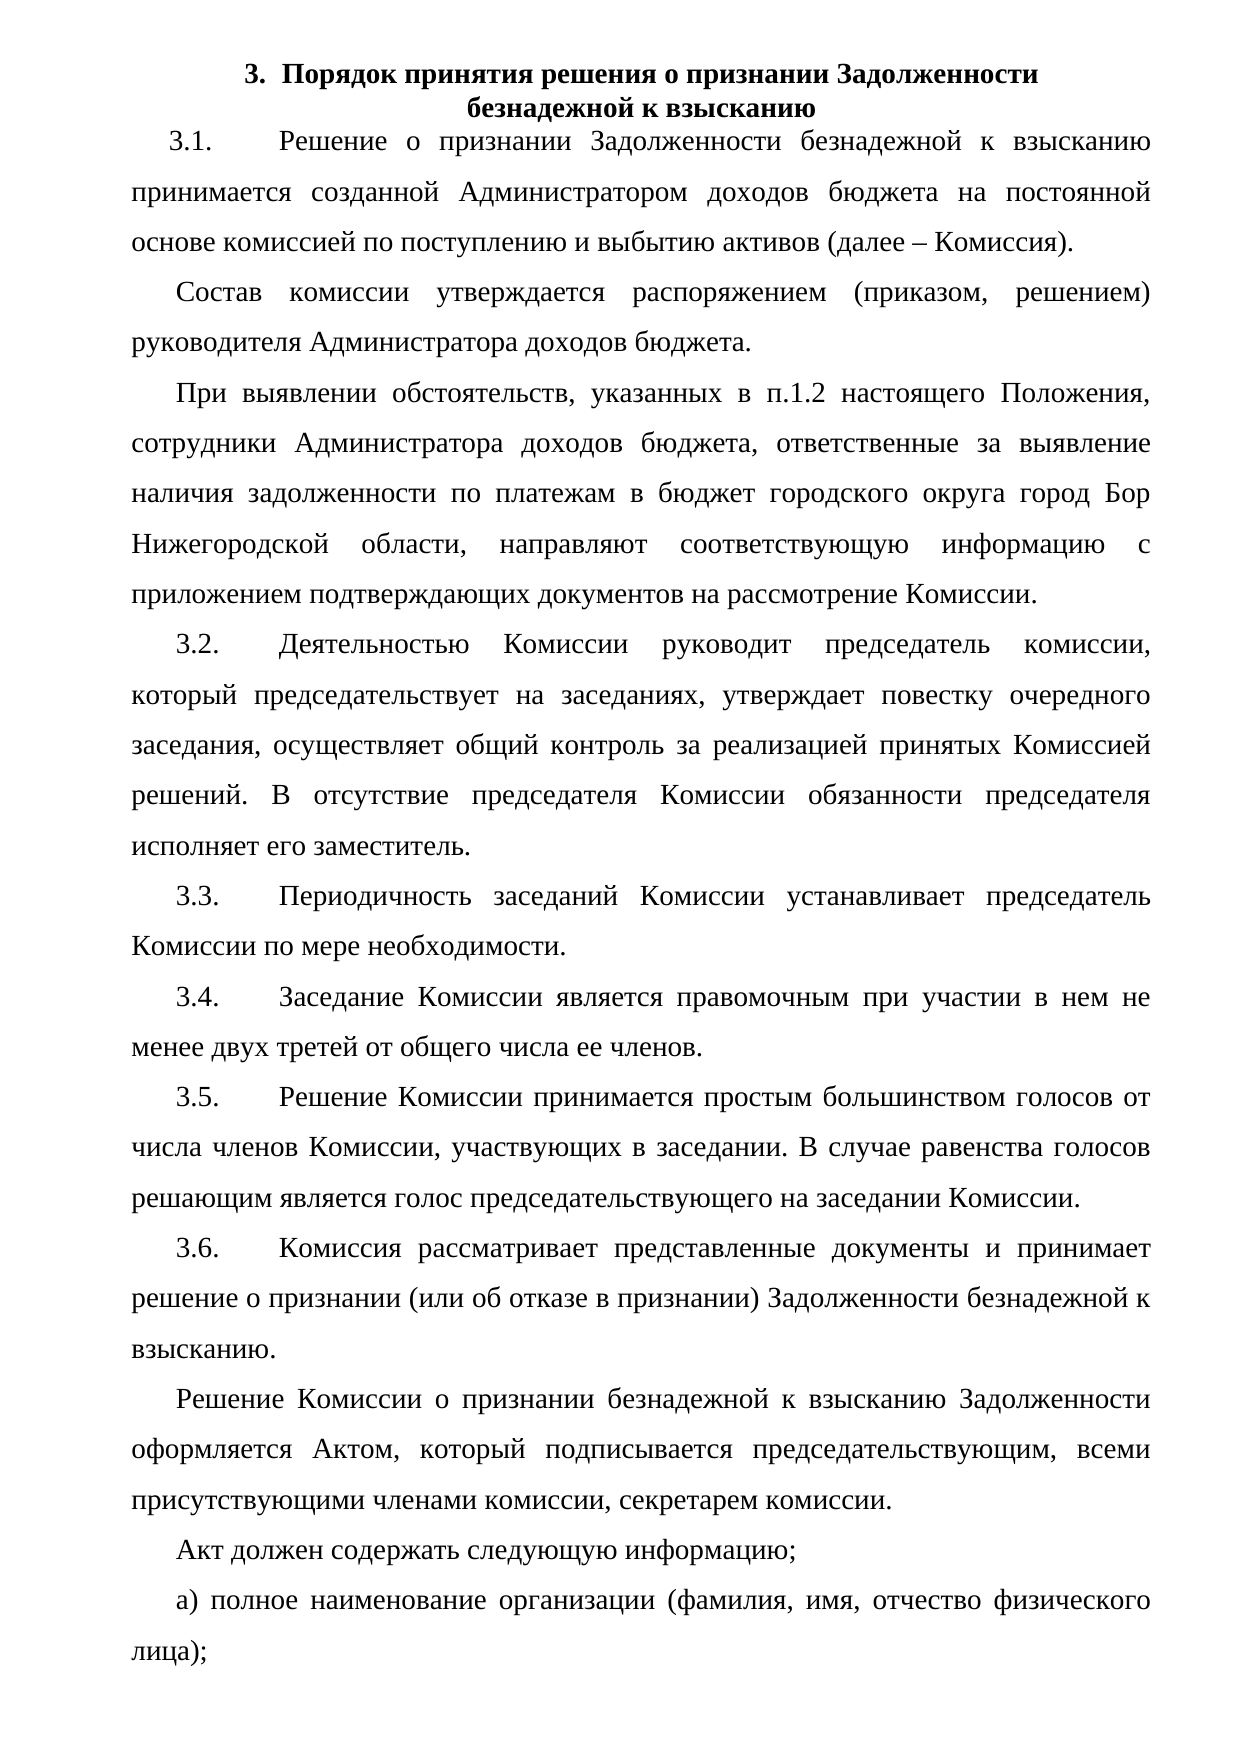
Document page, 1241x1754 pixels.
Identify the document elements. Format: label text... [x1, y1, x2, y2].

text При выявлении обстоятельств, указанных в п.1.2 настоящего Положения, сотрудники Администратора доходов бюджета, ответственные за выявление наличия задолженности по платежам в бюджет городского округа город Бор Нижегородской области, направляют соответствующую информацию с приложением подтверждающих документов на рассмотрение Комиссии. [131, 375, 1152, 610]
list Периодичность заседаний Комиссии устанавливает председатель Комиссии по мере необходимости. [131, 878, 1152, 962]
text Акт должен содержать следующую информацию; [131, 1532, 1152, 1566]
text Состав комиссии утверждается распоряжением (приказом, решением) руководителя Администратора доходов бюджета. [131, 274, 1152, 358]
list Решение о признании Задолженности безнадежной к взысканию принимается созданной Администратором доходов бюджета на постоянной основе комиссией по поступлению и выбытию активов (далее – Комиссия). [131, 123, 1152, 257]
list Деятельностью Комиссии руководит председатель комиссии, который председательствует на заседаниях, утверждает повестку очередного заседания, осуществляет общий контроль за реализацией принятых Комиссией решений. В отсутствие председателя Комиссии обязанности председателя исполняет его заместитель. [131, 626, 1152, 861]
list Решение Комиссии принимается простым большинством голосов от числа членов Комиссии, участвующих в заседании. В случае равенства голосов решающим является голос председательствующего на заседании Комиссии. [131, 1079, 1152, 1213]
list Комиссия рассматривает представленные документы и принимает решение о признании (или об отказе в признании) Задолженности безнадежной к взысканию. [131, 1230, 1152, 1364]
text а) полное наименование организации (фамилия, имя, отчество физического лица); [131, 1582, 1152, 1666]
text Решение Комиссии о признании безнадежной к взысканию Задолженности оформляется Актом, который подписывается председательствующим, всеми присутствующими членами комиссии, секретарем комиссии. [131, 1381, 1152, 1515]
list Порядок принятия решения о признании Задолженности [131, 56, 1152, 90]
text безнадежной к взысканию [131, 90, 1152, 123]
list Заседание Комиссии является правомочным при участии в нем не менее двух третей от общего числа ее членов. [131, 979, 1152, 1062]
